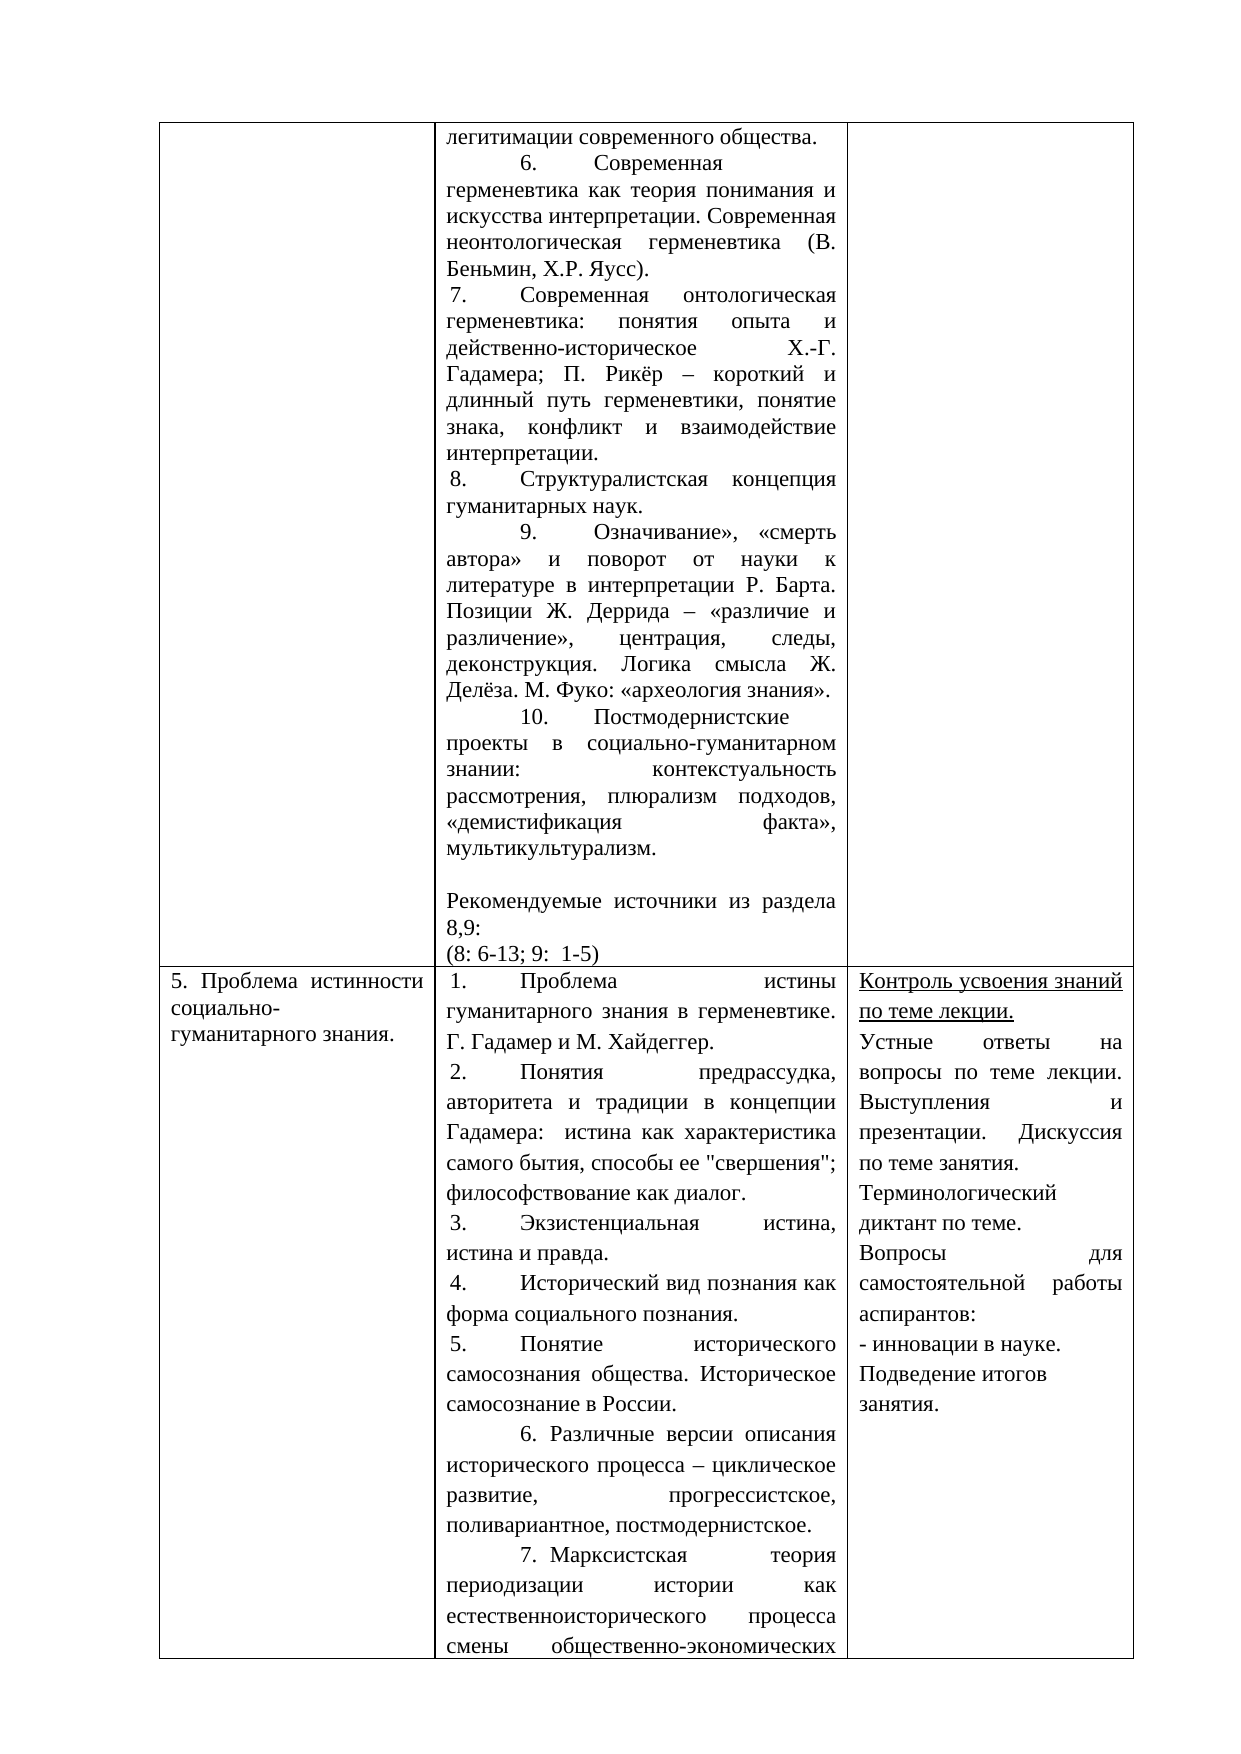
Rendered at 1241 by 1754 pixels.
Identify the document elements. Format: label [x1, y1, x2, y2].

table_cell [848, 123, 1133, 966]
table_cell [436, 123, 847, 966]
table_cell [160, 123, 434, 966]
table_cell [848, 967, 1133, 1658]
table_cell [160, 967, 434, 1658]
table_cell [436, 967, 847, 1658]
